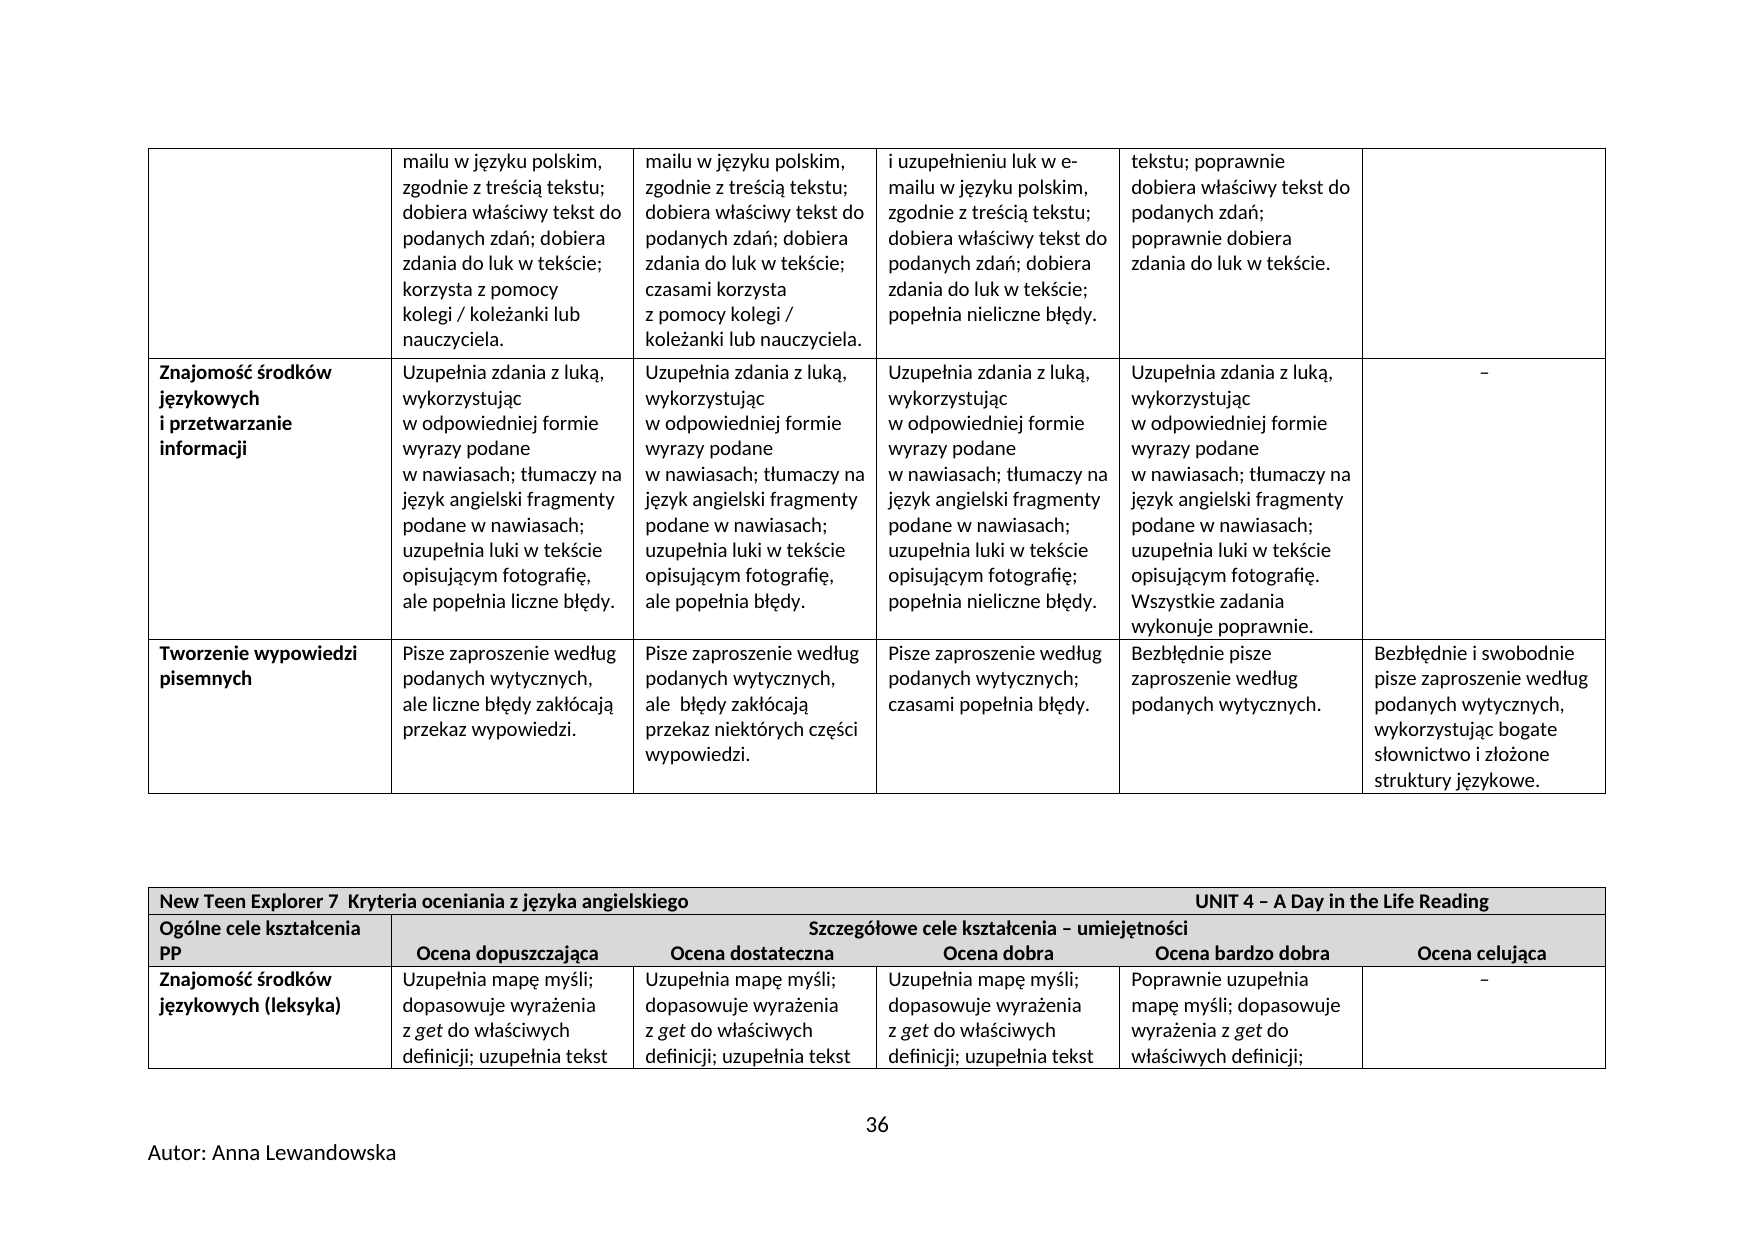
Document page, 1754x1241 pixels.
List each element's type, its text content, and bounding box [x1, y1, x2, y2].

table_cell – [1363, 149, 1605, 358]
table_cell Uzupełnia zdania z luką, wykorzystując w odpowiedniej formie wyrazy podane w nawiasach; tłumaczy na język angielski fragmenty podane w nawiasach; uzupełnia luki w tekście opisującym fotografię. Wszystkie zadania wykonuje poprawnie. [1120, 359, 1362, 639]
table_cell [1120, 967, 1362, 1068]
table_cell Bezbłędnie i swobodnie pisze zaproszenie według podanych wytycznych, wykorzystując bogate słownictwo i złożone struktury językowe. [1363, 640, 1605, 792]
table_cell – [1363, 359, 1605, 639]
table_cell Pisze zaproszenie według podanych wytycznych; czasami popełnia błędy. [877, 640, 1119, 792]
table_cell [877, 149, 1119, 358]
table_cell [634, 149, 876, 358]
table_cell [149, 967, 391, 1068]
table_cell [392, 967, 633, 1068]
table_cell Szczegółowe cele kształcenia – umiejętności Ocena dopuszczająca Ocena dostateczna Ocena dobra Ocena bardzo dobra Ocena celująca [392, 915, 1605, 966]
table_cell Uzupełnia zdania z luką, wykorzystując w odpowiedniej formie wyrazy podane w nawiasach; tłumaczy na język angielski fragmenty podane w nawiasach; uzupełnia luki w tekście opisującym fotografię, ale popełnia liczne błędy. [392, 359, 633, 639]
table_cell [392, 149, 633, 358]
table_header New Teen Explorer 7 Kryteria oceniania z języka angielskiego UNIT 4 – A Day in the Life Reading [149, 888, 1605, 914]
table_cell Znajomość środków językowych i przetwarzanie informacji [149, 359, 391, 639]
table_cell Uzupełnia zdania z luką, wykorzystując w odpowiedniej formie wyrazy podane w nawiasach; tłumaczy na język angielski fragmenty podane w nawiasach; uzupełnia luki w tekście opisującym fotografię; popełnia nieliczne błędy. [877, 359, 1119, 639]
table_cell Pisze zaproszenie według podanych wytycznych, ale błędy zakłócają przekaz niektórych części wypowiedzi. [634, 640, 876, 792]
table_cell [634, 967, 876, 1068]
table_cell Ogólne cele kształcenia PP [149, 915, 391, 966]
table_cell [877, 967, 1119, 1068]
table_cell – [1363, 967, 1605, 1068]
table_cell Uzupełnia zdania z luką, wykorzystując w odpowiedniej formie wyrazy podane w nawiasach; tłumaczy na język angielski fragmenty podane w nawiasach; uzupełnia luki w tekście opisującym fotografię, ale popełnia błędy. [634, 359, 876, 639]
table_cell Tworzenie wypowiedzi pisemnych [149, 640, 391, 792]
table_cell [1120, 149, 1362, 358]
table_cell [149, 149, 391, 358]
table_cell Bezbłędnie pisze zaproszenie według podanych wytycznych. [1120, 640, 1362, 792]
table_cell Pisze zaproszenie według podanych wytycznych, ale liczne błędy zakłócają przekaz wypowiedzi. [392, 640, 633, 792]
